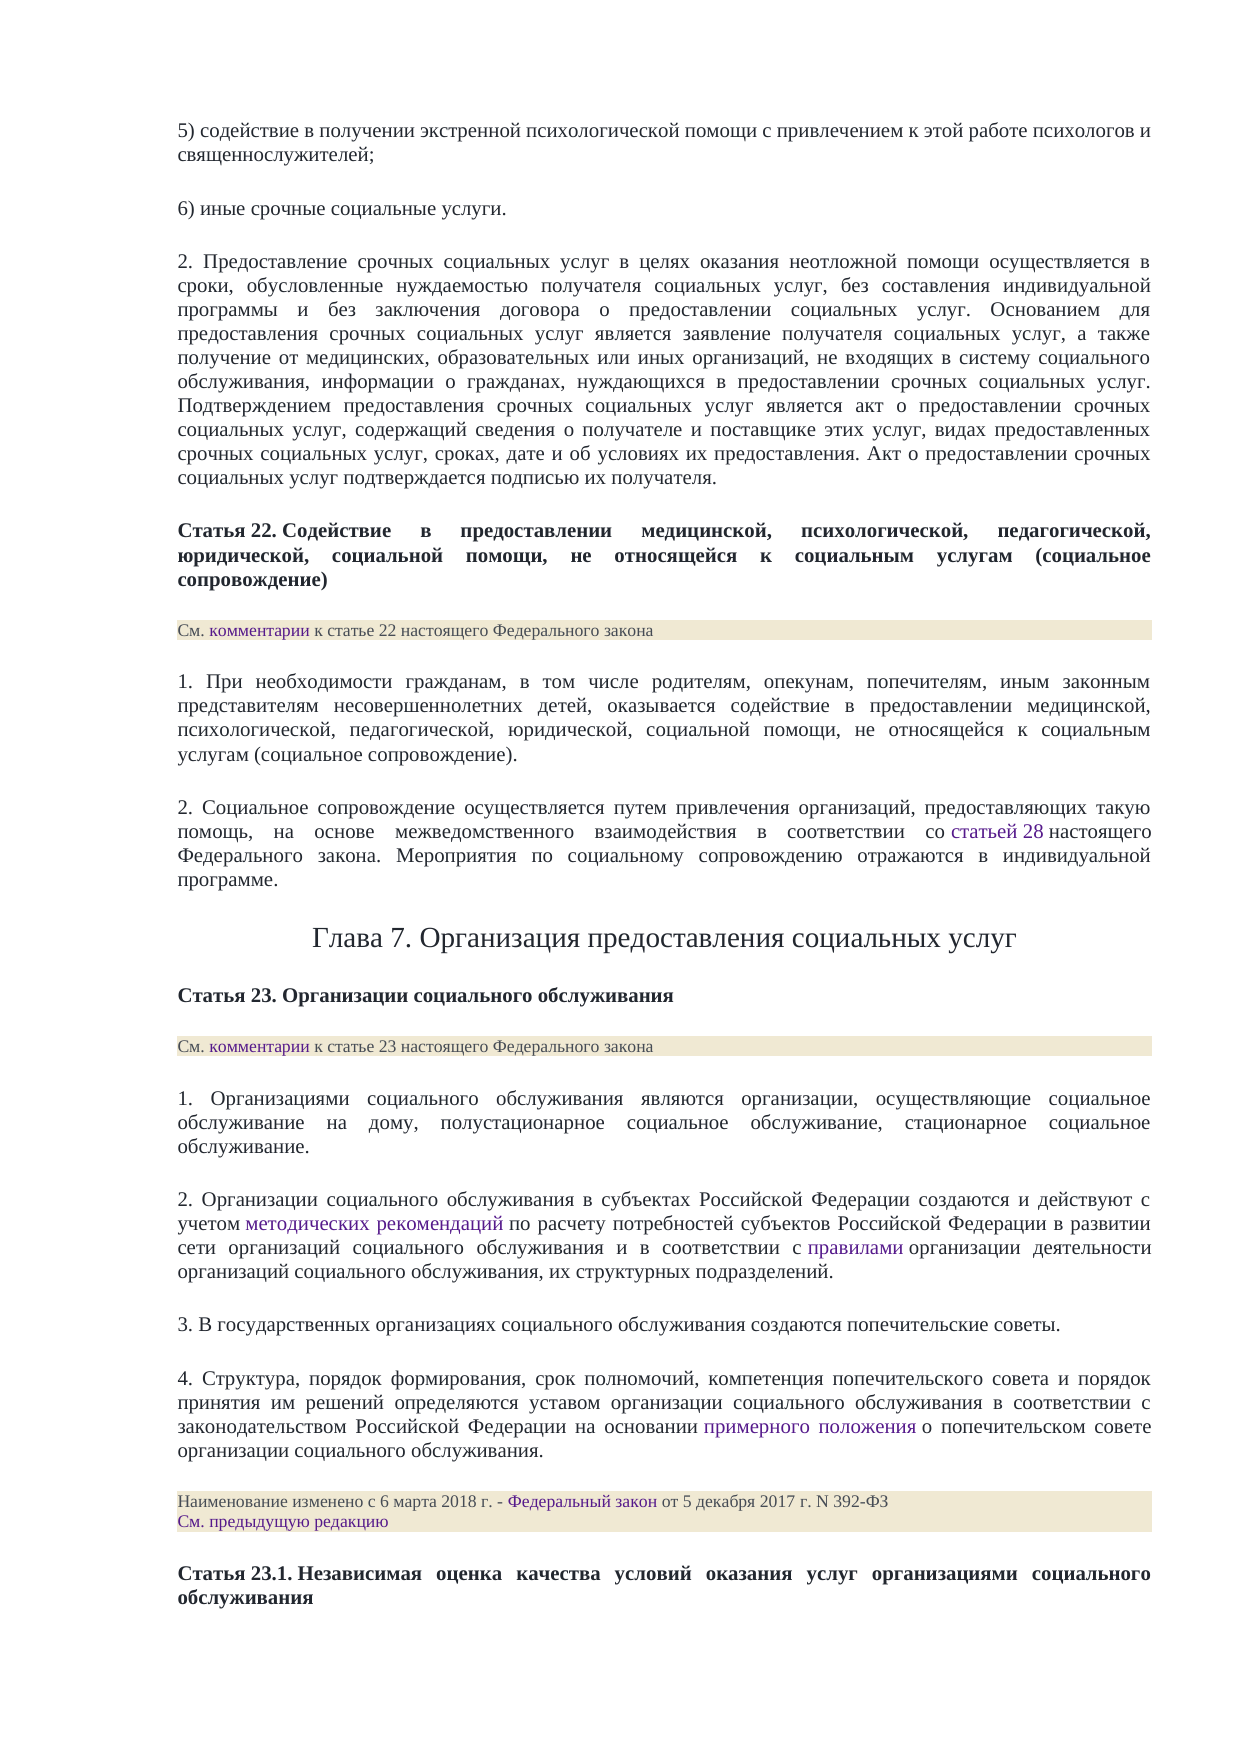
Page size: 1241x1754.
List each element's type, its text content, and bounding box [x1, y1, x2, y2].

text Статья 23. Организации социального обслуживания [177, 983, 1152, 1007]
text 3. В государственных организациях социального обслуживания создаются попечительские советы. [177, 1312, 1152, 1336]
text 5) содействие в получении экстренной психологической помощи с привлечением к этой работе психологов и священнослужителей; [177, 118, 1152, 166]
text 1. Организациями социального обслуживания являются организации, осуществляющие социальное обслуживание на дому, полустационарное социальное обслуживание, стационарное социальное обслуживание. [177, 1086, 1152, 1158]
text См. предыдущую редакцию [177, 1511, 1152, 1532]
text 2. Предоставление срочных социальных услуг в целях оказания неотложной помощи осуществляется в сроки, обусловленные нуждаемостью получателя социальных услуг, без составления индивидуальной программы и без заключения договора о предоставлении социальных услуг. Основанием для предоставления срочных социальных услуг является заявление получателя социальных услуг, а также получение от медицинских, образовательных или иных организаций, не входящих в систему социального обслуживания, информации о гражданах, нуждающихся в предоставлении срочных социальных услуг. Подтверждением предоставления срочных социальных услуг является акт о предоставлении срочных социальных услуг, содержащий сведения о получателе и поставщике этих услуг, видах предоставленных срочных социальных услуг, сроках, дате и об условиях их предоставления. Акт о предоставлении срочных социальных услуг подтверждается подписью их получателя. [177, 249, 1152, 489]
text Наименование изменено с 6 марта 2018 г. - Федеральный закон от 5 декабря 2017 г. N 392-ФЗ [177, 1491, 1152, 1511]
text Глава 7. Организация предоставления социальных услуг [177, 920, 1152, 954]
text 2. Организации социального обслуживания в субъектах Российской Федерации создаются и действуют с учетом методических рекомендаций по расчету потребностей субъектов Российской Федерации в развитии сети организаций социального обслуживания и в соответствии с правилами организации деятельности организаций социального обслуживания, их структурных подразделений. [177, 1187, 1152, 1283]
text Статья 22. Содействие в предоставлении медицинской, психологической, педагогической, юридической, социальной помощи, не относящейся к социальным услугам (социальное сопровождение) [177, 518, 1152, 591]
text См. комментарии к статье 22 настоящего Федерального закона [177, 620, 1152, 640]
text 2. Социальное сопровождение осуществляется путем привлечения организаций, предоставляющих такую помощь, на основе межведомственного взаимодействия в соответствии со статьей 28 настоящего Федерального закона. Мероприятия по социальному сопровождению отражаются в индивидуальной программе. [177, 795, 1152, 891]
text Статья 23.1. Независимая оценка качества условий оказания услуг организациями социального обслуживания [177, 1561, 1152, 1609]
text 1. При необходимости гражданам, в том числе родителям, опекунам, попечителям, иным законным представителям несовершеннолетних детей, оказывается содействие в предоставлении медицинской, психологической, педагогической, юридической, социальной помощи, не относящейся к социальным услугам (социальное сопровождение). [177, 669, 1152, 766]
text 6) иные срочные социальные услуги. [177, 195, 1152, 219]
text 4. Структура, порядок формирования, срок полномочий, компетенция попечительского совета и порядок принятия им решений определяются уставом организации социального обслуживания в соответствии с законодательством Российской Федерации на основании примерного положения о попечительском совете организации социального обслуживания. [177, 1366, 1152, 1462]
text См. комментарии к статье 23 настоящего Федерального закона [177, 1036, 1152, 1056]
